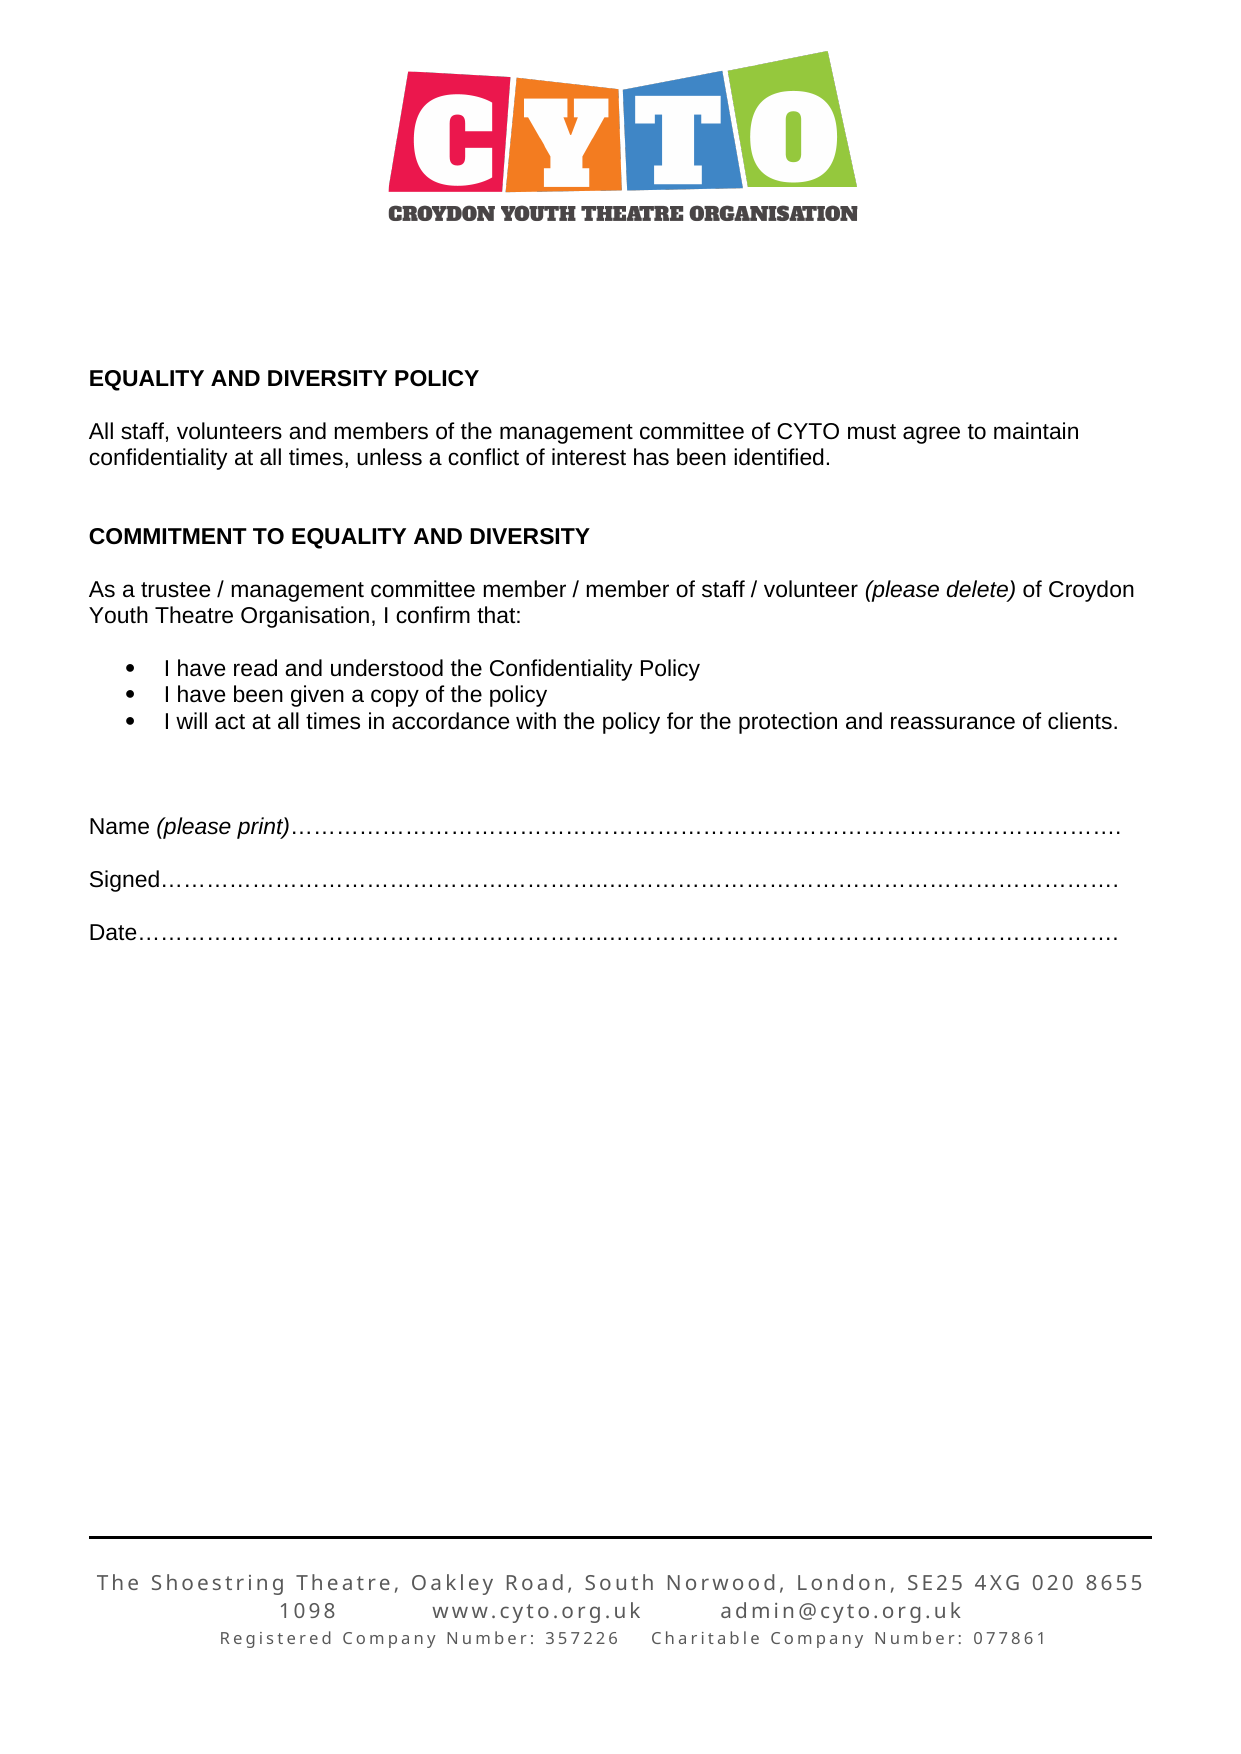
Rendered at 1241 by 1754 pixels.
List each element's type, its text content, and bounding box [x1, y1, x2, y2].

text All staff, volunteers and members of the management committee of CYTO must agree to maintain confidentiality at all times, unless a conflict of interest has been identified. [89, 418, 1152, 471]
text EQUALITY AND DIVERSITY POLICY [89, 365, 1152, 392]
text Date……………………………………………………..…………………………………………………………. [89, 919, 1152, 945]
list I have read and understood the Confidentiality Policy [126, 655, 1152, 681]
list I will act at all times in accordance with the policy for the protection and reassurance of clients. [126, 708, 1152, 734]
picture [388, 51, 858, 227]
text COMMITMENT TO EQUALITY AND DIVERSITY [89, 523, 1152, 550]
text Name (please print)………………………………………………………………………………………………. [89, 813, 1152, 839]
text As a trustee / management committee member / member of staff / volunteer (please delete) of Croydon Youth Theatre Organisation, I confirm that: [89, 576, 1152, 629]
list I have been given a copy of the policy [126, 681, 1152, 708]
text Signed…………………………………………………..…………………………………………………………. [89, 866, 1152, 892]
